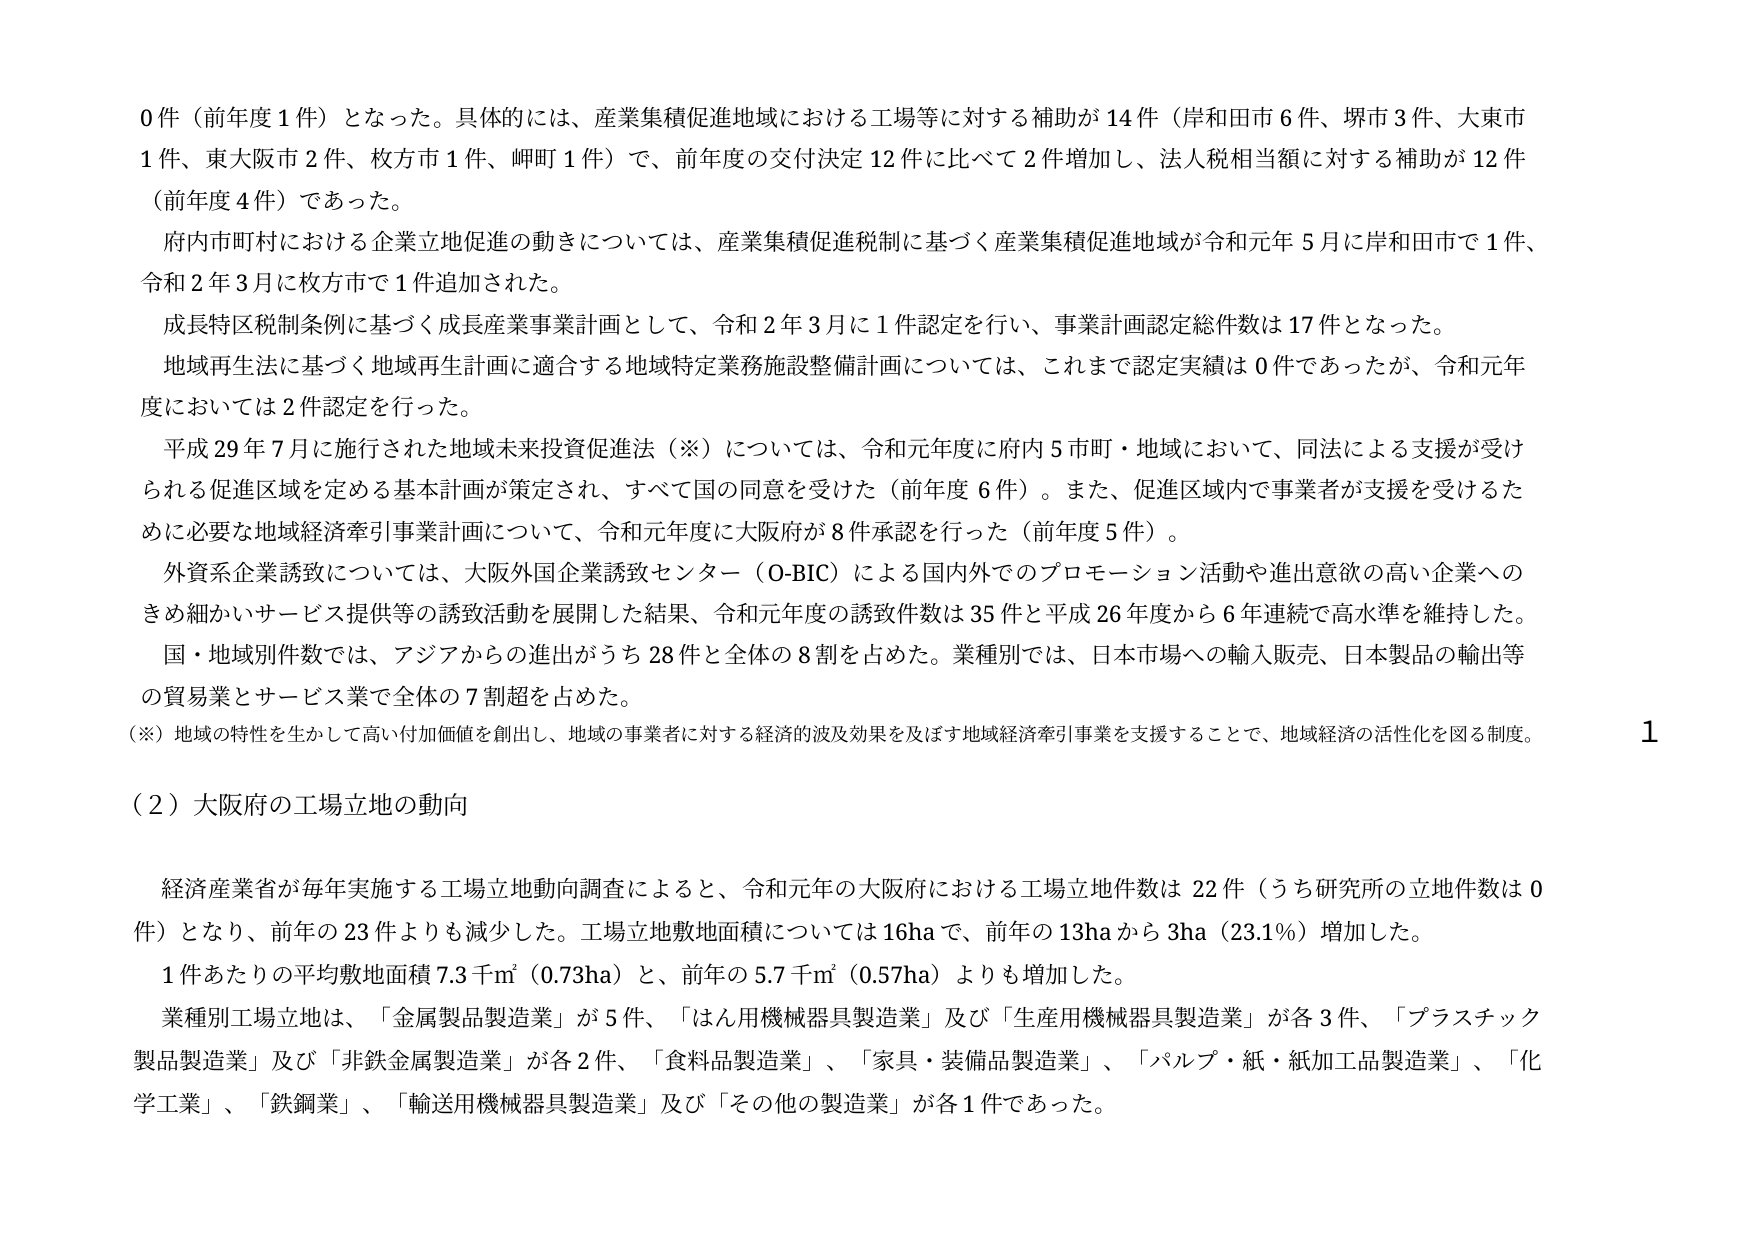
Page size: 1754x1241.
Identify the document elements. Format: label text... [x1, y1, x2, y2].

text 1件あたりの平均敷地面積7.3千㎡（0.73ha）と、前年の5.7千㎡（0.57ha）よりも増加した。 [133, 957, 1543, 990]
text 地域再生法に基づく地域再生計画に適合する地域特定業務施設整備計画については、これまで認定実績は0件であったが、令和元年度においては2件認定を行った。 [140, 348, 1527, 423]
text 国・地域別件数では、アジアからの進出がうち28件と全体の8割を占めた。業種別では、日本市場への輸入販売、日本製品の輸出等の貿易業とサービス業で全体の7割超を占めた。 [140, 638, 1527, 712]
text 経済産業省が毎年実施する工場立地動向調査によると、令和元年の大阪府における工場立地件数は22件（うち研究所の立地件数は0件）となり、前年の23件よりも減少した。工場立地敷地面積については16haで、前年の13haから3ha（23.1％）増加した。 [133, 871, 1543, 947]
text 業種別工場立地は、「金属製品製造業」が5件、「はん用機械器具製造業」及び「生産用機械器具製造業」が各3件、「プラスチック製品製造業」及び「非鉄金属製造業」が各2件、「食料品製造業」、「家具・装備品製造業」、「パルプ・紙・紙加工品製造業」、「化学工業」、「鉄鋼業」、「輸送用機械器具製造業」及び「その他の製造業」が各1件であった。 [133, 1000, 1543, 1119]
text （※）地域の特性を生かして高い付加価値を創出し、地域の事業者に対する経済的波及効果を及ぼす地域経済牽引事業を支援することで、地域経済の活性化を図る制度。 [118, 720, 1527, 747]
text （２）大阪府の工場立地の動向 [118, 786, 1527, 822]
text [140, 100, 1527, 216]
text 外資系企業誘致については、大阪外国企業誘致センター（O-BIC）による国内外でのプロモーション活動や進出意欲の高い企業へのきめ細かいサービス提供等の誘致活動を展開した結果、令和元年度の誘致件数は35件と平成26年度から6年連続で高水準を維持した。 [140, 555, 1527, 629]
text 平成29年7月に施行された地域未来投資促進法（※）については、令和元年度に府内5市町・地域において、同法による支援が受けられる促進区域を定める基本計画が策定され、すべて国の同意を受けた（前年度6件）。また、促進区域内で事業者が支援を受けるために必要な地域経済牽引事業計画について、令和元年度に大阪府が8件承認を行った（前年度5件）。 [140, 431, 1527, 547]
text 成長特区税制条例に基づく成長産業事業計画として、令和2年3月に１件認定を行い、事業計画認定総件数は17件となった。 [140, 307, 1527, 340]
text 府内市町村における企業立地促進の動きについては、産業集積促進税制に基づく産業集積促進地域が令和元年5月に岸和田市で1件、令和2年3月に枚方市で1件追加された。 [140, 224, 1527, 298]
